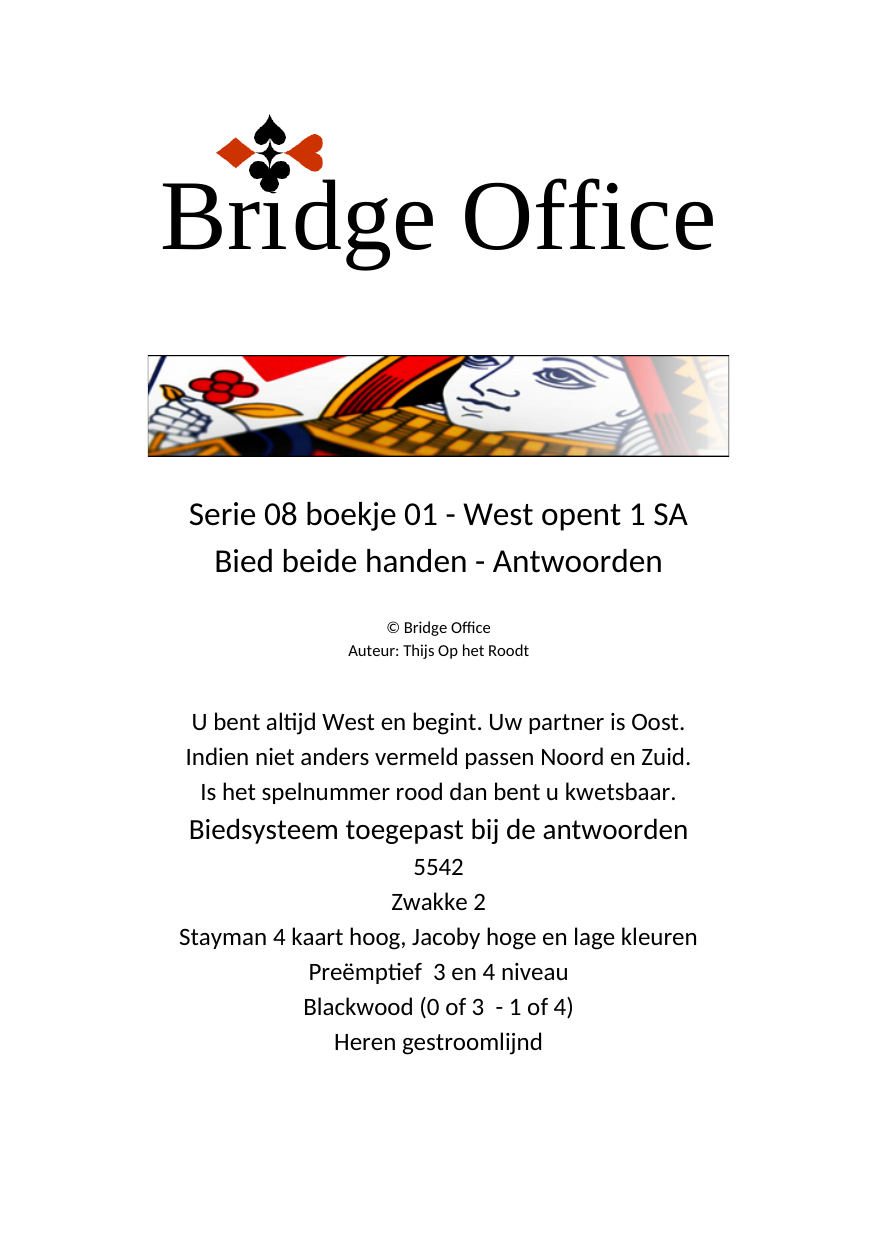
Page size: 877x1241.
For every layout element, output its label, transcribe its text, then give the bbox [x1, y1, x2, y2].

picture [215, 113, 323, 192]
text Preëmptief 3 en 4 niveau [148, 956, 729, 987]
text Biedsysteem toegepast bij de antwoorden 5542 Zwakke 2 [148, 811, 729, 917]
text © Bridge Office [148, 617, 729, 637]
text Stayman 4 kaart hoog, Jacoby hoge en lage kleuren [148, 921, 729, 952]
picture [147, 355, 730, 457]
text Blackwood (0 of 3 - 1 of 4) Heren gestroomlijnd [148, 991, 729, 1057]
text Serie 08 boekje 01 - West opent 1 SA Bied beide handen - Antwoorden [148, 493, 729, 613]
text Auteur: Thijs Op het Roodt U bent altijd West en begint. Uw partner is Oost. Indien niet anders vermeld passen Noord en Zuid. Is het spelnummer rood dan bent u kwetsbaar. [148, 640, 729, 807]
